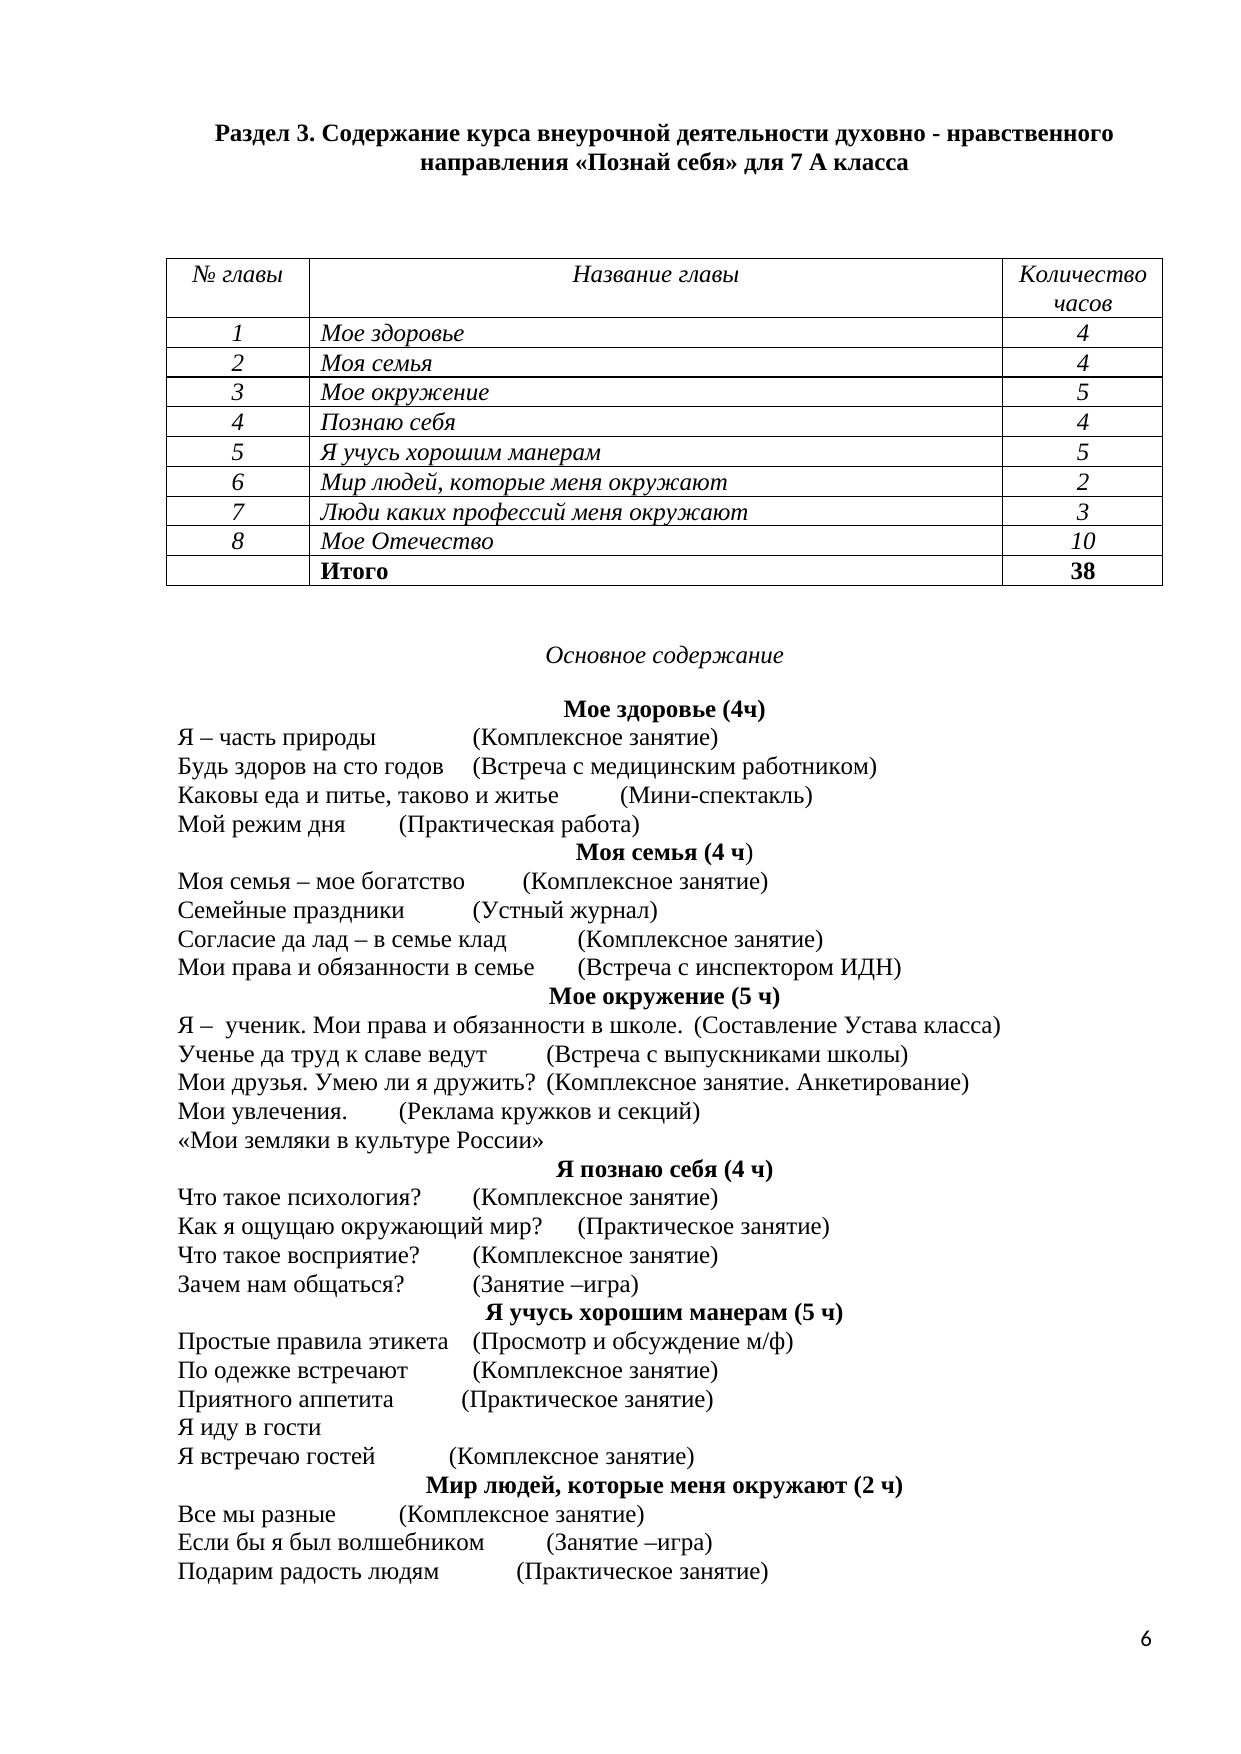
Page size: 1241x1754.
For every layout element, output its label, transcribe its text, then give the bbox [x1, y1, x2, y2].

text Подарим радость людям (Практическое занятие) [177, 1556, 1152, 1585]
text Мое окружение (5 ч) [177, 981, 1152, 1010]
text Что такое психология? (Комплексное занятие) [177, 1182, 1152, 1211]
table_cell Мир людей, которые меня окружают [310, 467, 1002, 496]
text Мои увлечения. (Реклама кружков и секций) [177, 1096, 1152, 1125]
text Приятного аппетита (Практическое занятие) [177, 1384, 1152, 1412]
text Я познаю себя (4 ч) [177, 1154, 1152, 1182]
text Я встречаю гостей (Комплексное занятие) [177, 1441, 1152, 1470]
text Я – часть природы (Комплексное занятие) [177, 722, 1152, 751]
text Раздел 3. Содержание курса внеурочной деятельности духовно - нравственного направления «Познай себя» для 7 А класса [177, 118, 1152, 176]
text «Мои земляки в культуре России» [177, 1125, 1152, 1154]
text Все мы разные (Комплексное занятие) [177, 1499, 1152, 1527]
table_cell 4 [167, 407, 309, 436]
table_cell 2 [167, 348, 309, 376]
text Моя семья – мое богатство (Комплексное занятие) [177, 866, 1152, 895]
table_cell 5 [1003, 378, 1162, 406]
text Зачем нам общаться? (Занятие –игра) [177, 1269, 1152, 1297]
text По одежке встречают (Комплексное занятие) [177, 1355, 1152, 1384]
table_cell 7 [167, 497, 309, 525]
table_cell 10 [1003, 526, 1162, 555]
table_cell Итого [310, 556, 1002, 585]
table_cell Познаю себя [310, 407, 1002, 436]
text Я – ученик. Мои права и обязанности в школе. (Составление Устава класса) [177, 1010, 1152, 1039]
text Простые правила этикета (Просмотр и обсуждение м/ф) [177, 1326, 1152, 1355]
table_cell 4 [1003, 318, 1162, 347]
table_header Название главы [310, 259, 1002, 317]
table_header № главы [167, 259, 309, 317]
text Будь здоров на сто годов (Встреча с медицинским работником) [177, 751, 1152, 780]
table_cell 4 [1003, 407, 1162, 436]
table_cell [167, 556, 309, 585]
table_cell Мое здоровье [310, 318, 1002, 347]
text Как я ощущаю окружающий мир? (Практическое занятие) [177, 1211, 1152, 1240]
table_cell 3 [167, 378, 309, 406]
table_cell Моя семья [310, 348, 1002, 376]
table_cell Мое окружение [310, 378, 1002, 406]
text Мир людей, которые меня окружают (2 ч) [177, 1470, 1152, 1499]
text Что такое восприятие? (Комплексное занятие) [177, 1240, 1152, 1269]
table_cell 5 [167, 437, 309, 466]
table_cell Люди каких профессий меня окружают [310, 497, 1002, 525]
text Мое здоровье (4ч) [177, 694, 1152, 722]
table_header Количество часов [1003, 259, 1162, 317]
table_cell 38 [1003, 556, 1162, 585]
text Если бы я был волшебником (Занятие –игра) [177, 1527, 1152, 1556]
text Согласие да лад – в семье клад (Комплексное занятие) [177, 924, 1152, 952]
text Я иду в гости [177, 1412, 1152, 1441]
text Семейные праздники (Устный журнал) [177, 895, 1152, 924]
text Я учусь хорошим манерам (5 ч) [177, 1297, 1152, 1326]
table_cell Я учусь хорошим манерам [310, 437, 1002, 466]
text Моя семья (4 ч) [177, 837, 1152, 866]
table_cell 2 [1003, 467, 1162, 496]
table_cell 1 [167, 318, 309, 347]
text Основное содержание [177, 640, 1152, 668]
table_cell 4 [1003, 348, 1162, 376]
table_cell Мое Отечество [310, 526, 1002, 555]
text Мои друзья. Умею ли я дружить? (Комплексное занятие. Анкетирование) [177, 1067, 1152, 1096]
table_cell 6 [167, 467, 309, 496]
text Ученье да труд к славе ведут (Встреча с выпускниками школы) [177, 1039, 1152, 1067]
table_cell 8 [167, 526, 309, 555]
table_cell 3 [1003, 497, 1162, 525]
table_cell 5 [1003, 437, 1162, 466]
text Мои права и обязанности в семье (Встреча с инспектором ИДН) [177, 952, 1152, 981]
text Мой режим дня (Практическая работа) [177, 809, 1152, 837]
text Каковы еда и питье, таково и житье (Мини-спектакль) [177, 780, 1152, 809]
